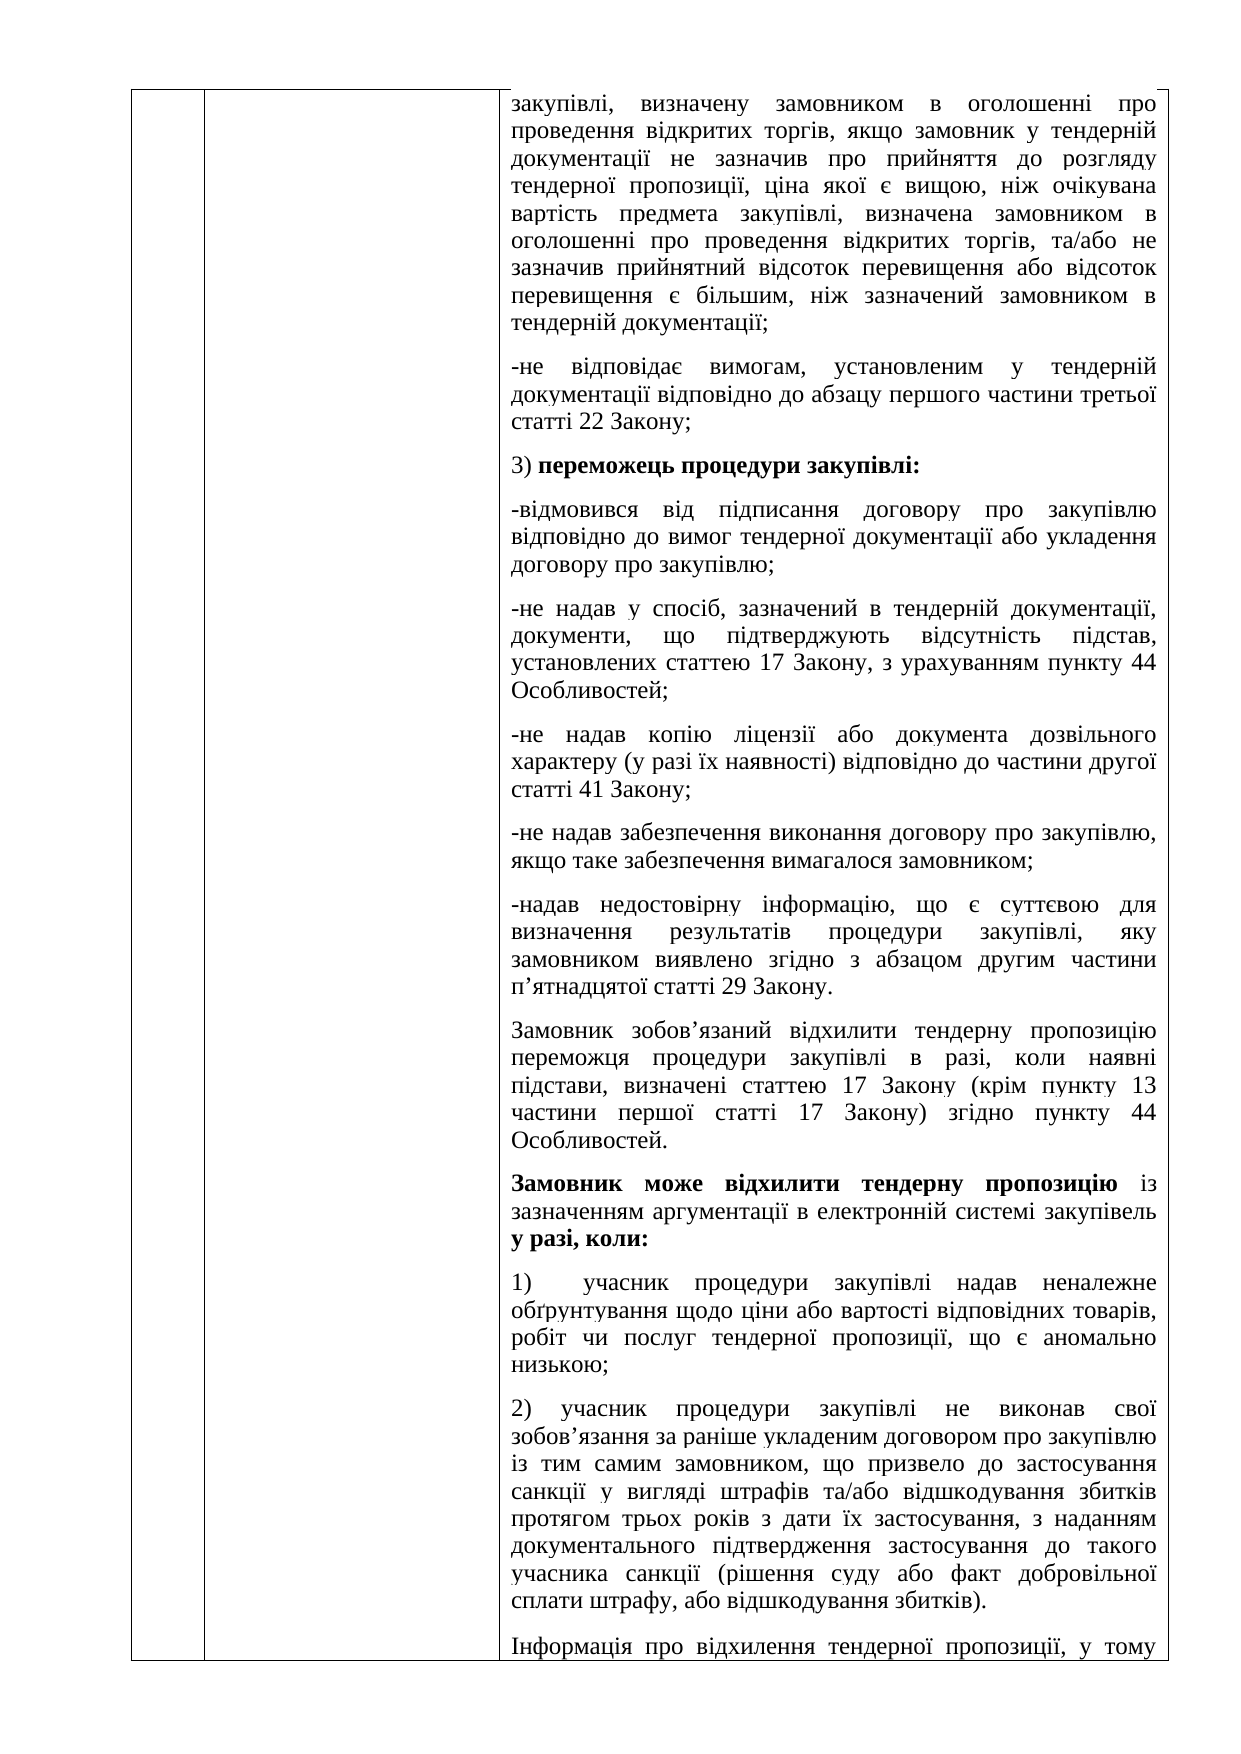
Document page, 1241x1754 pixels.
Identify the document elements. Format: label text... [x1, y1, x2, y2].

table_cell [500, 90, 1168, 1659]
table_cell 3 [132, 90, 204, 1659]
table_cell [205, 90, 499, 1659]
